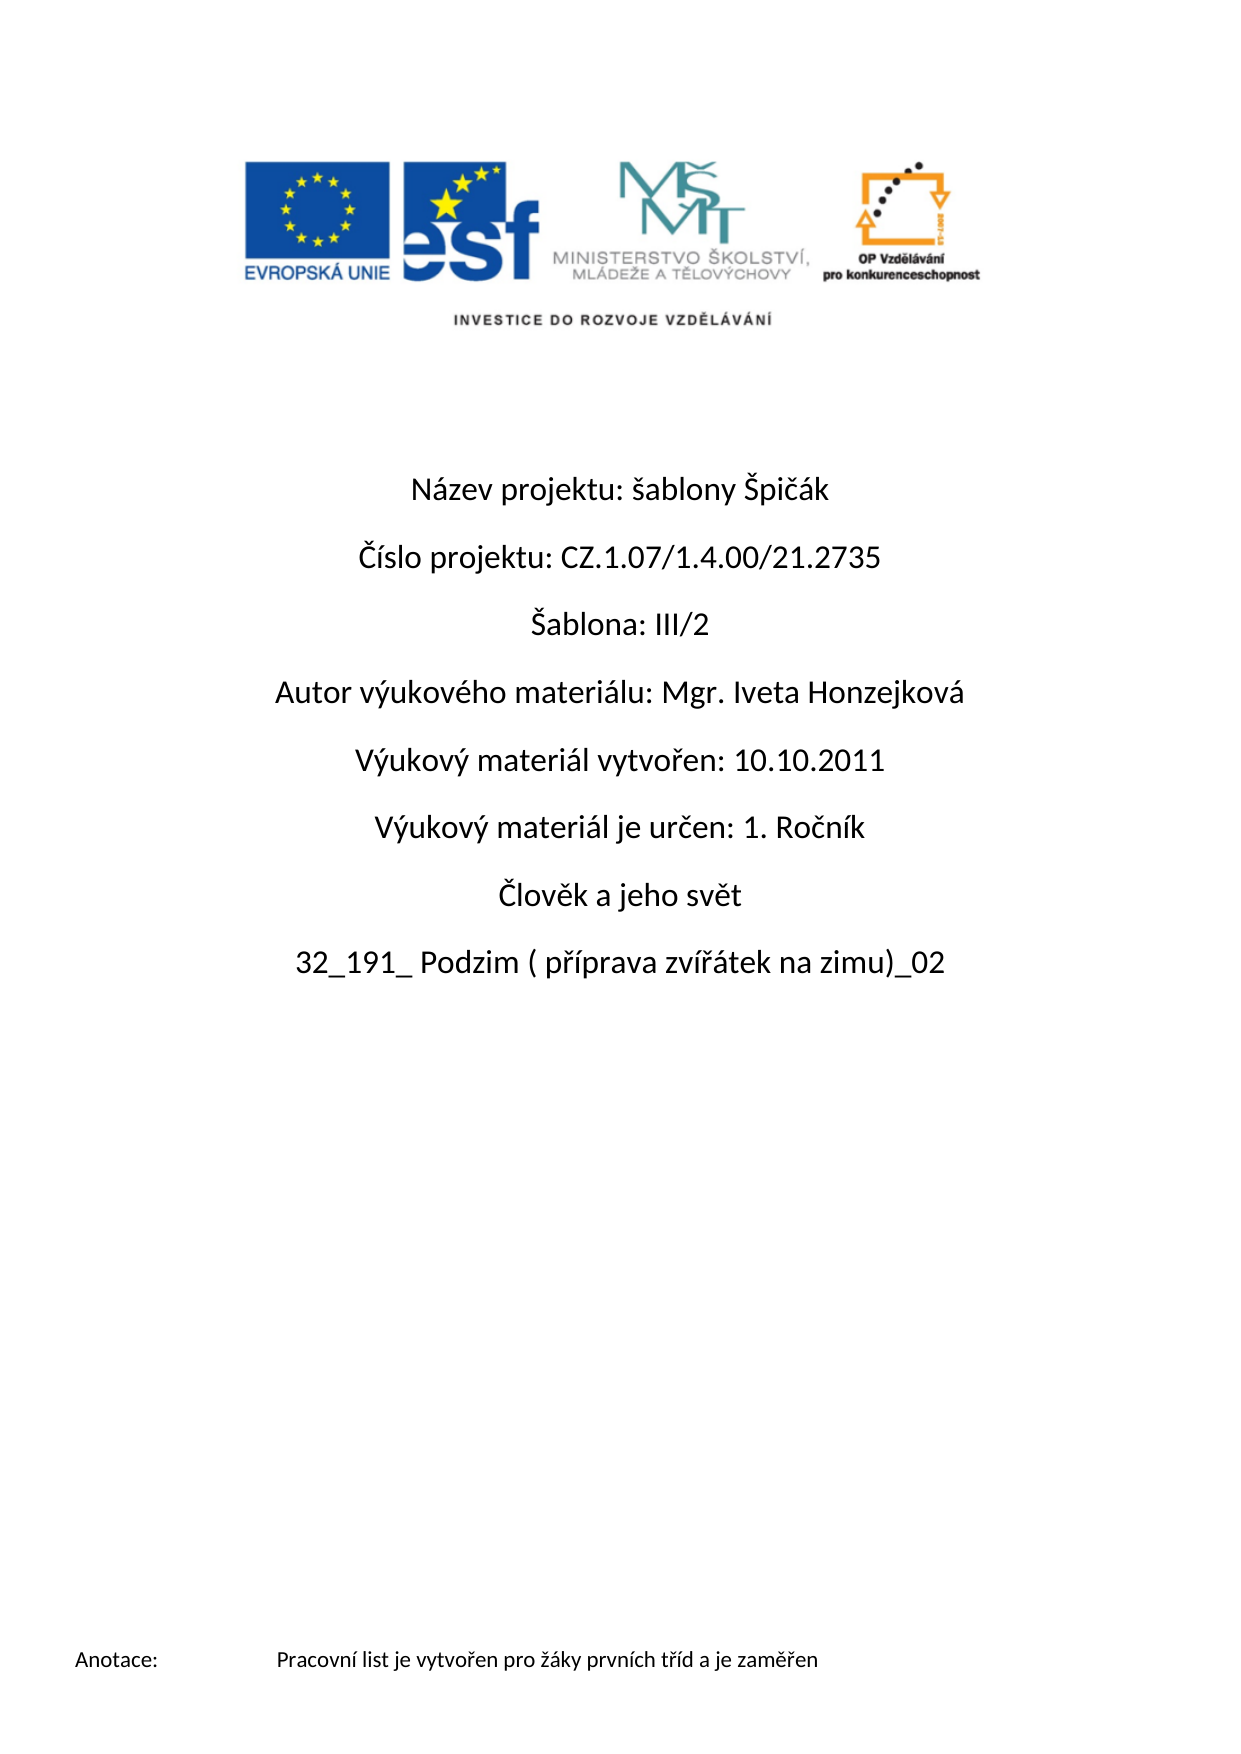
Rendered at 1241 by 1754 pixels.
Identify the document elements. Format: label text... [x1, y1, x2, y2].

text Šablona: III/2 [75, 603, 1165, 644]
text Název projektu: šablony Špičák [75, 468, 1165, 509]
text Výukový materiál vytvořen: 10.10.2011 [75, 738, 1165, 779]
text Anotace: Pracovní list je vytvořen pro žáky prvních tříd a je zaměřen [75, 1645, 1165, 1673]
text 32_191_ Podzim ( příprava zvířátek na zimu)_02 [75, 941, 1165, 982]
text Autor výukového materiálu: Mgr. Iveta Honzejková [75, 671, 1165, 712]
text Číslo projektu: CZ.1.07/1.4.00/21.2735 [75, 536, 1165, 576]
text Výukový materiál je určen: 1. Ročník [75, 806, 1165, 847]
picture [197, 75, 1043, 376]
text Člověk a jeho svět [75, 874, 1165, 914]
